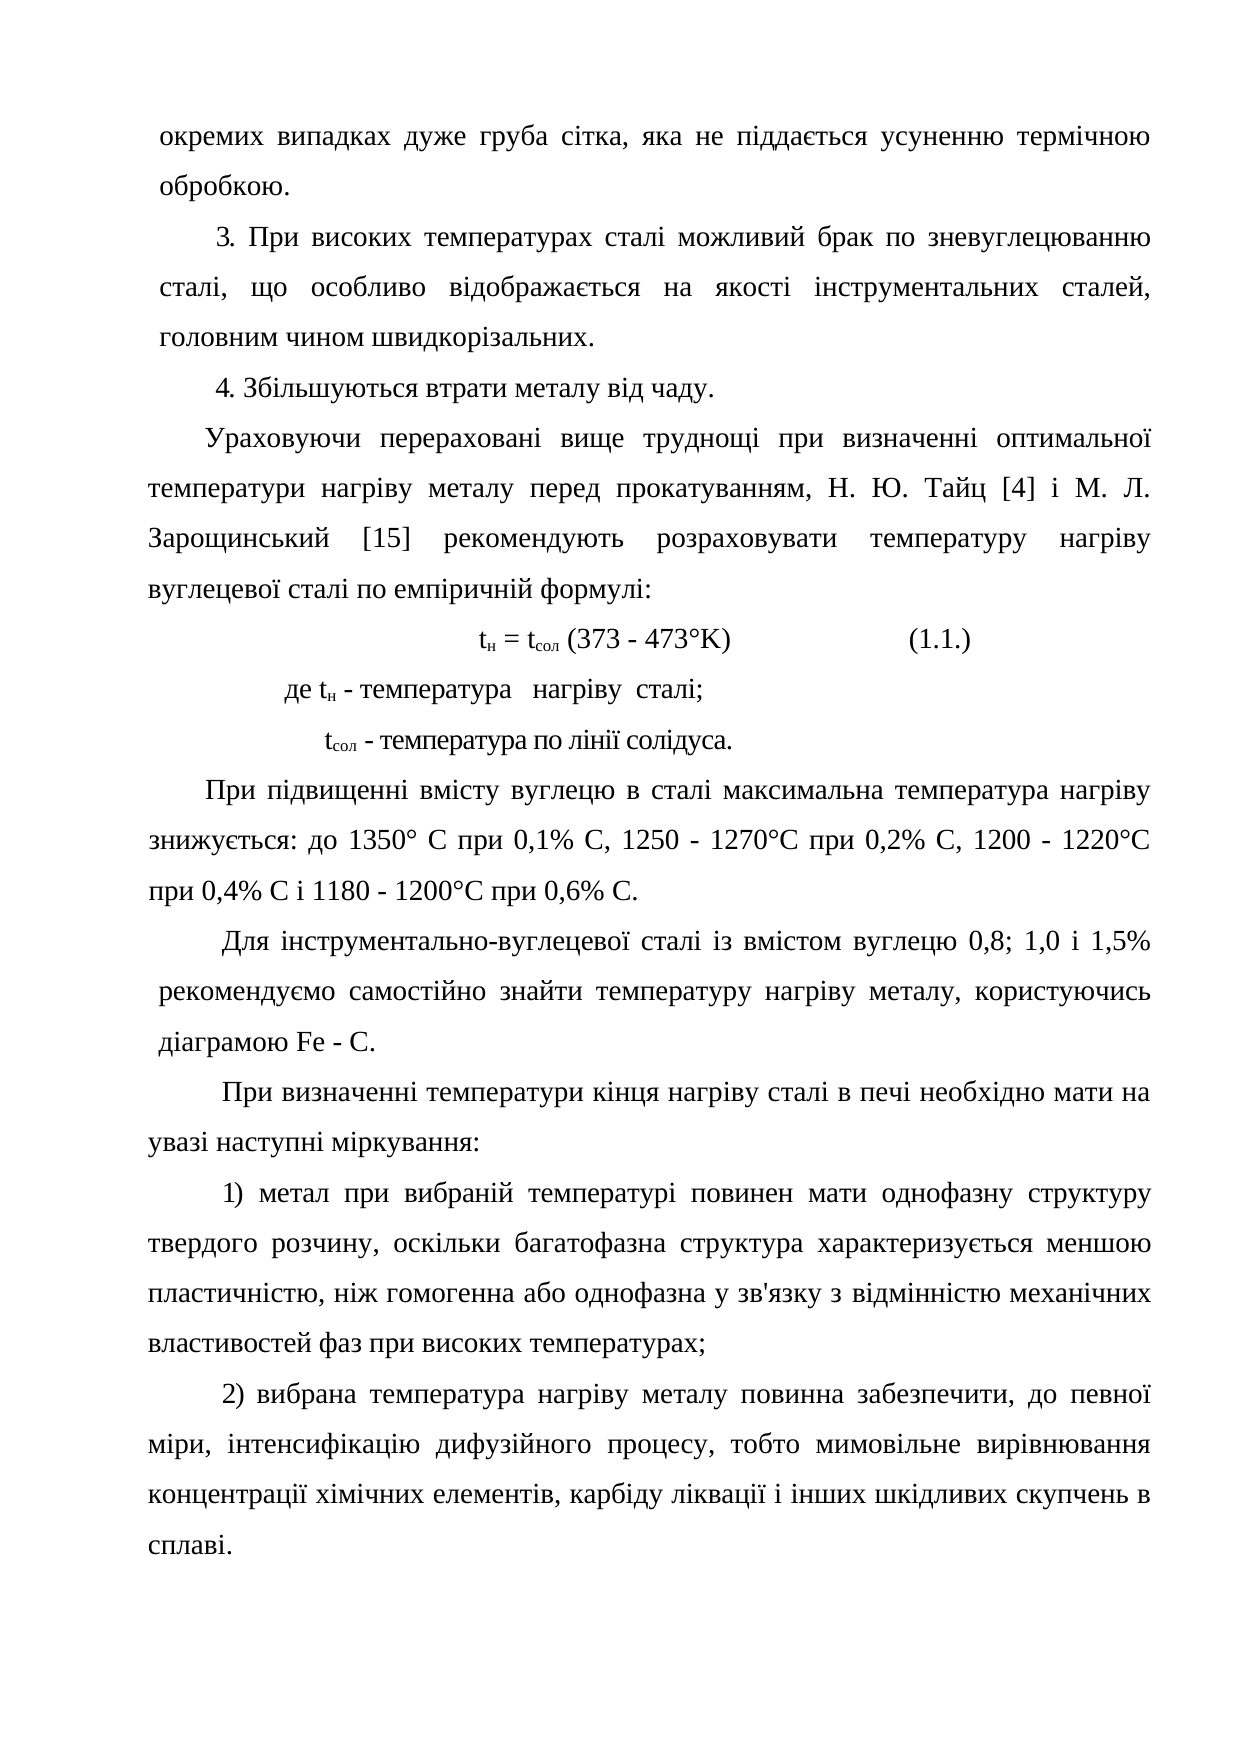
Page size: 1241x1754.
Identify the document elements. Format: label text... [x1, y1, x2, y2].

text 3. При високих температурах сталі можливий брак по зневуглецюванню сталі, що особливо відображається на якості інструментальних сталей, головним чином швидкорізальних. [159, 219, 1152, 353]
text При визначенні температури кінця нагріву сталі в печі необхідно мати на увазі наступні міркування: [148, 1074, 1152, 1158]
text При підвищенні вмісту вуглецю в сталі максимальна температура нагріву знижується: до 1350° С при 0,1% С, 1250 - 1270°С при 0,2% С, 1200 - 1220°С при 0,4% С і 1180 - 1200°С при 0,6% С. [148, 772, 1152, 906]
text Ураховуючи перераховані вище труднощі при визначенні оптимальної температури нагріву металу перед прокатуванням, Н. Ю. Тайц [4] і М. Л. Зарощинський [15] рекомендують розраховувати температуру нагріву вуглецевої сталі по емпіричній формулі: [148, 420, 1152, 604]
text tн = tсол (373 - 473°K) (1.1.) [479, 621, 1152, 655]
text Для інструментально-вуглецевої сталі із вмістом вуглецю 0,8; 1,0 і 1,5% рекомендуємо самостійно знайти температуру нагріву металу, користуючись діаграмою Fe - С. [158, 923, 1152, 1057]
text 2) вибрана температура нагріву металу повинна забезпечити, до певної міри, інтенсифікацію дифузійного процесу, тобто мимовільне вирівнювання концентрації хімічних елементів, карбіду ліквації і інших шкідливих скупчень в сплаві. [148, 1376, 1152, 1560]
text 4. Збільшуються втрати металу від чаду. [215, 370, 1152, 403]
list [159, 118, 1152, 202]
text tсол - температура по лінії солідуса. [221, 722, 1152, 755]
text 1) метал при вибраній температурі повинен мати однофазну структуру твердого розчину, оскільки багатофазна структура характеризується меншою пластичністю, ніж гомогенна або однофазна у зв'язку з відмінністю механічних властивостей фаз при високих температурах; [148, 1175, 1152, 1359]
text де tн - температура нагріву сталі; [148, 672, 1152, 705]
